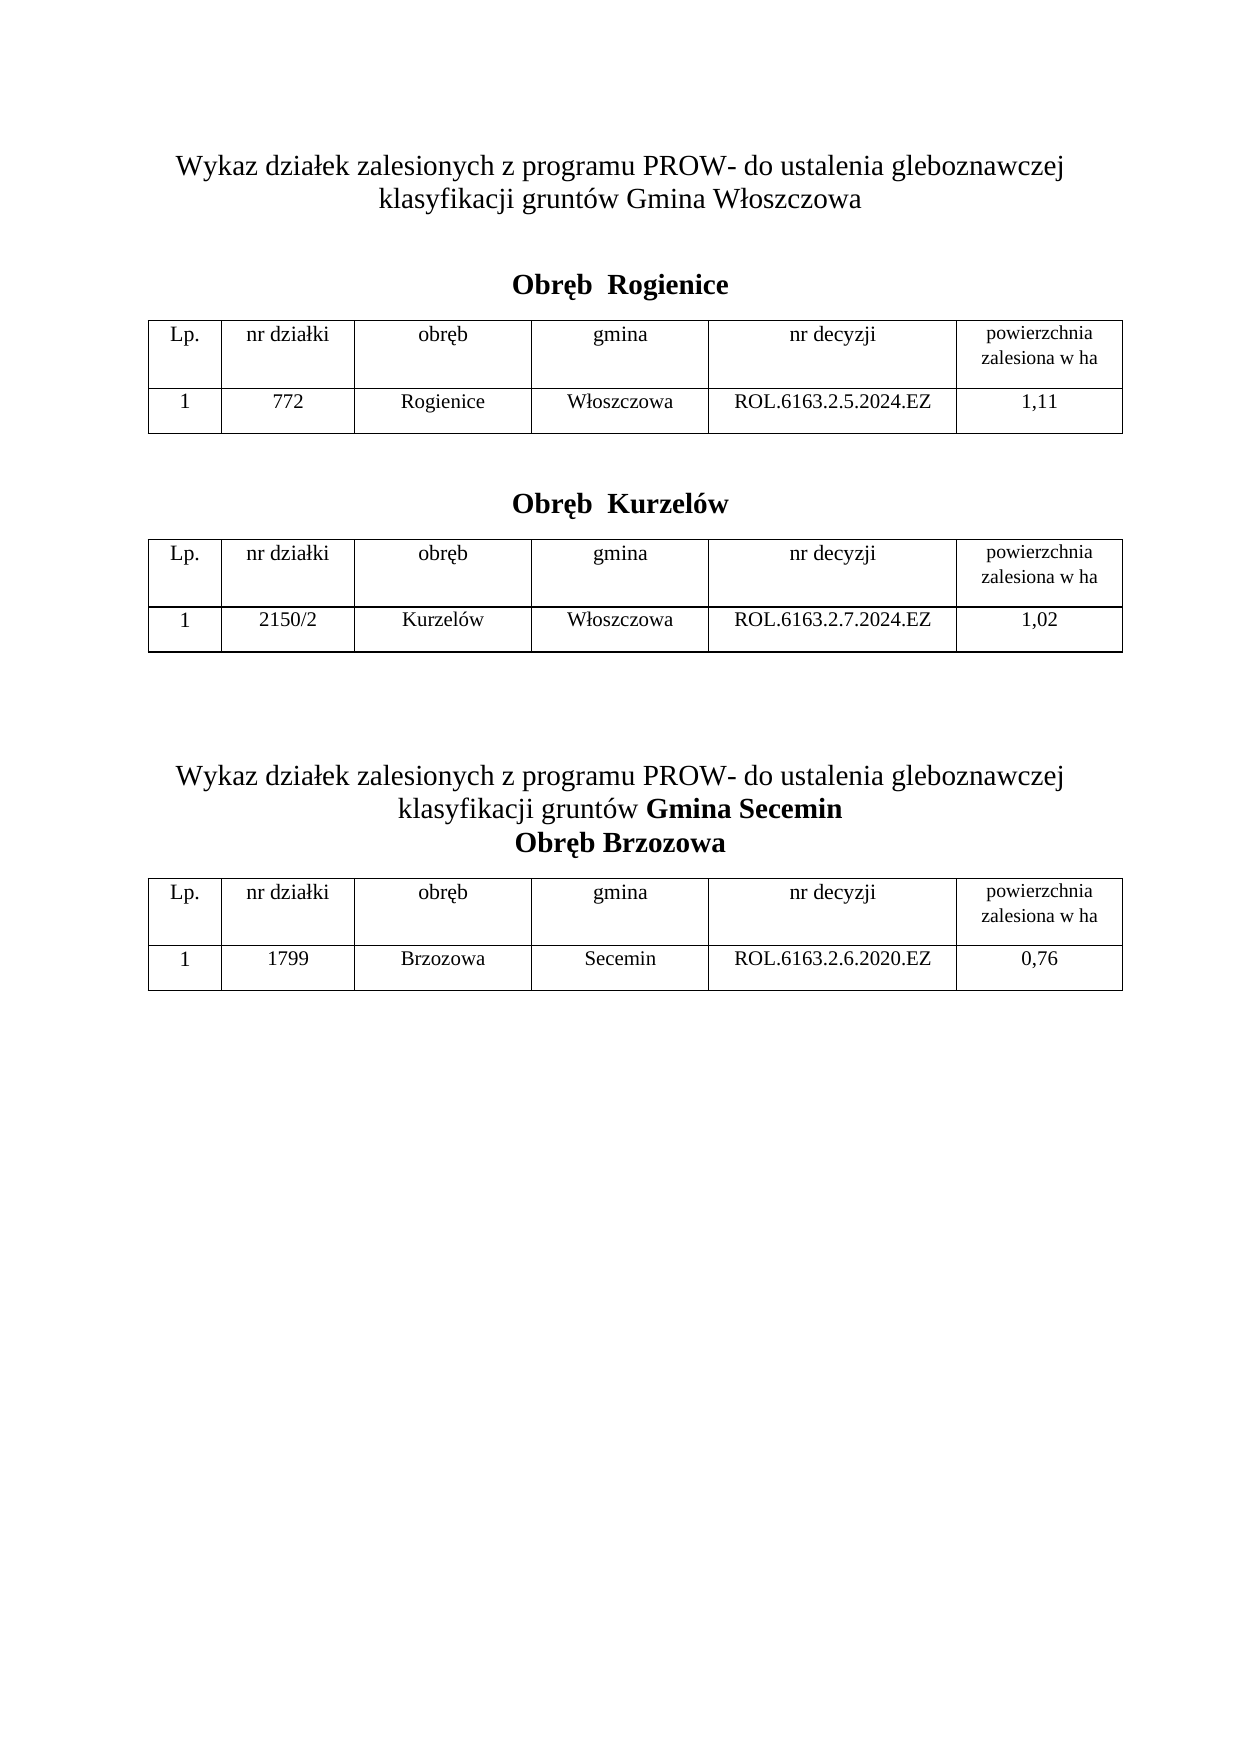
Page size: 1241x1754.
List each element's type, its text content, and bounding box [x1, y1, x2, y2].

text Obręb Rogienice [148, 267, 1093, 301]
table_cell 1 [149, 389, 221, 432]
table_header nr decyzji [709, 879, 956, 945]
table_cell 1 [149, 946, 221, 990]
table_cell Kurzelów [355, 608, 531, 651]
table_cell 2150/2 [222, 608, 354, 651]
table_header powierzchnia zalesiona w ha [957, 540, 1122, 606]
table_header Lp. [149, 321, 221, 387]
table_header powierzchnia zalesiona w ha [957, 879, 1122, 945]
table_cell 1,11 [957, 389, 1122, 432]
table_cell 1 [149, 608, 221, 651]
text Obręb Brzozowa [148, 825, 1093, 859]
table_cell Włoszczowa [532, 389, 708, 432]
table_header Lp. [149, 540, 221, 606]
table_cell ROL.6163.2.6.2020.EZ [709, 946, 956, 990]
table_header powierzchnia zalesiona w ha [957, 321, 1122, 387]
table_cell 772 [222, 389, 354, 432]
table_header nr działki [222, 540, 354, 606]
table_header nr działki [222, 321, 354, 387]
table_cell ROL.6163.2.7.2024.EZ [709, 608, 956, 651]
table_header gmina [532, 540, 708, 606]
table_cell 1799 [222, 946, 354, 990]
table_header Lp. [149, 879, 221, 945]
table_header nr działki [222, 879, 354, 945]
text Obręb Kurzelów [148, 486, 1093, 520]
table_cell Secemin [532, 946, 708, 990]
table_header obręb [355, 540, 531, 606]
table_cell Brzozowa [355, 946, 531, 990]
table_header gmina [532, 321, 708, 387]
table_cell Rogienice [355, 389, 531, 432]
text Wykaz działek zalesionych z programu PROW- do ustalenia gleboznawczej klasyfikacji gruntów Gmina Włoszczowa [148, 148, 1093, 215]
table_cell ROL.6163.2.5.2024.EZ [709, 389, 956, 432]
table_header nr decyzji [709, 321, 956, 387]
table_cell 0,76 [957, 946, 1122, 990]
table_cell 1,02 [957, 608, 1122, 651]
table_header obręb [355, 879, 531, 945]
table_header gmina [532, 879, 708, 945]
table_header obręb [355, 321, 531, 387]
table_header nr decyzji [709, 540, 956, 606]
text Wykaz działek zalesionych z programu PROW- do ustalenia gleboznawczej klasyfikacji gruntów Gmina Secemin [148, 758, 1093, 825]
table_cell Włoszczowa [532, 608, 708, 651]
